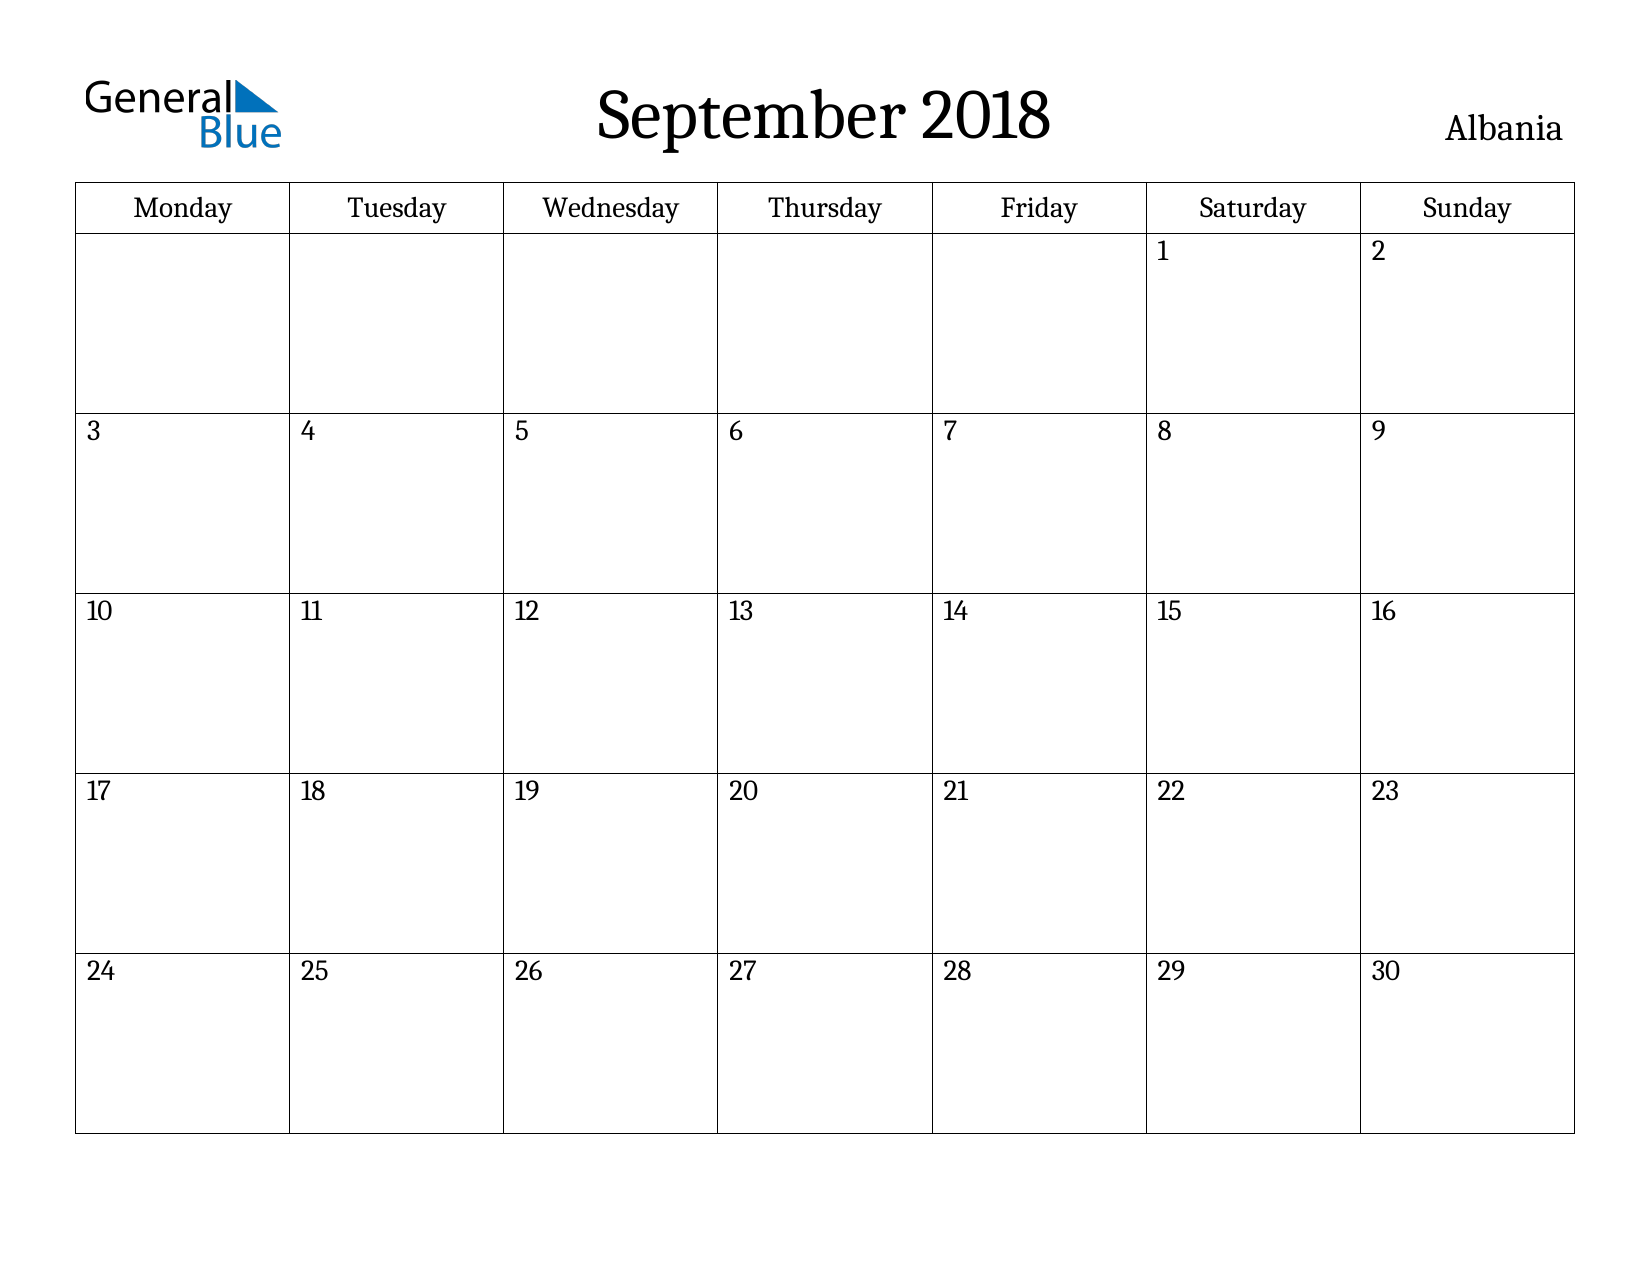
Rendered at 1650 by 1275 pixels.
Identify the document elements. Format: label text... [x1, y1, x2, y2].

table_cell 12 [504, 594, 717, 627]
table_cell [504, 267, 717, 413]
table_cell [504, 234, 717, 267]
table_cell 8 [1147, 414, 1360, 447]
table_cell [933, 448, 1146, 593]
table_cell [1361, 627, 1574, 773]
table_cell 23 [1361, 774, 1574, 807]
table_cell [504, 988, 717, 1133]
table_cell 30 [1361, 954, 1574, 987]
table_cell 29 [1147, 954, 1360, 987]
table_cell 22 [1147, 774, 1360, 807]
table_cell Tuesday [290, 183, 503, 233]
table_cell 5 [504, 414, 717, 447]
table_cell Friday [933, 183, 1146, 233]
table_cell 7 [933, 414, 1146, 447]
table_cell 11 [290, 594, 503, 627]
table_cell 10 [76, 594, 289, 627]
table_cell 21 [933, 774, 1146, 807]
table_cell 14 [933, 594, 1146, 627]
table_cell [1147, 988, 1360, 1133]
table_cell [933, 627, 1146, 773]
table_cell 19 [504, 774, 717, 807]
table_cell [1147, 627, 1360, 773]
table_cell 20 [718, 774, 932, 807]
table_cell [1361, 448, 1574, 593]
table_cell 24 [76, 954, 289, 987]
table_cell 2 [1361, 234, 1574, 267]
table_cell Monday [76, 183, 289, 233]
table_cell [1147, 448, 1360, 593]
table_cell [1361, 267, 1574, 413]
table_header September 2018 [504, 75, 1146, 182]
table_cell [933, 988, 1146, 1133]
picture [86, 80, 281, 148]
table_cell 3 [76, 414, 289, 447]
table_cell [933, 234, 1146, 267]
table_cell [718, 988, 932, 1133]
table_cell [76, 448, 289, 593]
table_cell Sunday [1361, 183, 1574, 233]
table_cell [290, 808, 503, 953]
table_cell [290, 234, 503, 267]
table_cell [718, 234, 932, 267]
table_cell [933, 808, 1146, 953]
table_cell 25 [290, 954, 503, 987]
table_cell 28 [933, 954, 1146, 987]
table_cell [1361, 808, 1574, 953]
table_cell [290, 267, 503, 413]
table_cell 27 [718, 954, 932, 987]
table_cell [504, 627, 717, 773]
table_cell [933, 267, 1146, 413]
table_cell Wednesday [504, 183, 717, 233]
table_cell [76, 234, 289, 267]
table_cell [718, 267, 932, 413]
table_cell 1 [1147, 234, 1360, 267]
table_cell Saturday [1147, 183, 1360, 233]
table_cell 13 [718, 594, 932, 627]
table_cell 17 [76, 774, 289, 807]
table_cell [76, 267, 289, 413]
table_cell [718, 448, 932, 593]
table_cell [76, 627, 289, 773]
table_cell [290, 627, 503, 773]
table_cell [504, 448, 717, 593]
table_cell [1147, 808, 1360, 953]
table_cell [1147, 267, 1360, 413]
table_cell Thursday [718, 183, 932, 233]
table_header [76, 75, 503, 182]
table_cell [718, 627, 932, 773]
table_header Albania [1146, 75, 1574, 182]
table_cell 16 [1361, 594, 1574, 627]
table_cell [504, 808, 717, 953]
table_cell 18 [290, 774, 503, 807]
table_cell [1361, 988, 1574, 1133]
table_cell [76, 988, 289, 1133]
table_cell [290, 448, 503, 593]
table_cell 15 [1147, 594, 1360, 627]
table_cell [290, 988, 503, 1133]
table_cell 6 [718, 414, 932, 447]
table_cell 4 [290, 414, 503, 447]
table_cell 26 [504, 954, 717, 987]
table_cell [76, 808, 289, 953]
table_cell 9 [1361, 414, 1574, 447]
table_cell [718, 808, 932, 953]
